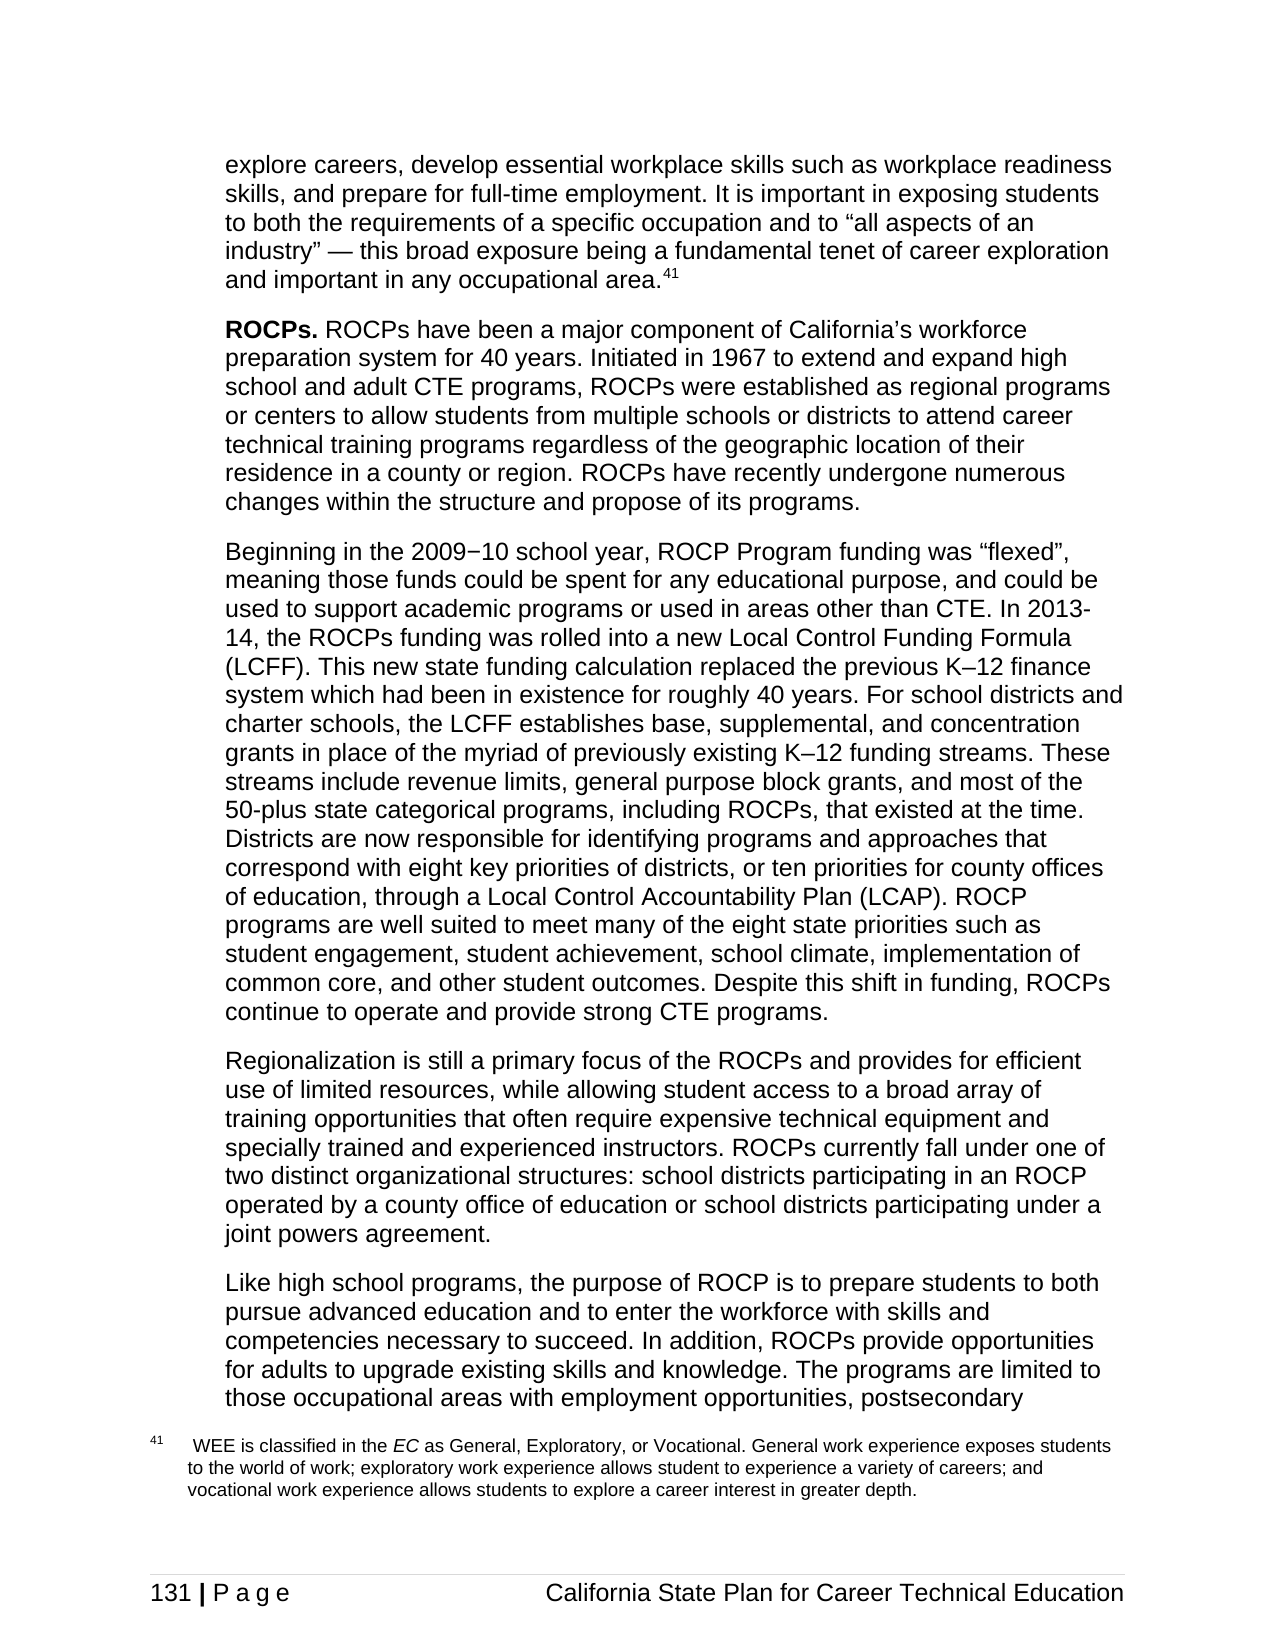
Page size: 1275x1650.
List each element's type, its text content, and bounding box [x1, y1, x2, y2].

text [225, 150, 1125, 294]
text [225, 1268, 1125, 1412]
text Beginning in the 2009−10 school year, ROCP Program funding was “flexed”, meaning those funds could be spent for any educational purpose, and could be used to support academic programs or used in areas other than CTE. In 2013-14, the ROCPs funding was rolled into a new Local Control Funding Formula (LCFF). This new state funding calculation replaced the previous K–12 finance system which had been in existence for roughly 40 years. For school districts and charter schools, the LCFF establishes base, supplemental, and concentration grants in place of the myriad of previously existing K–12 funding streams. These streams include revenue limits, general purpose block grants, and most of the 50-plus state categorical programs, including ROCPs, that existed at the time. Districts are now responsible for identifying programs and approaches that correspond with eight key priorities of districts, or ten priorities for county offices of education, through a Local Control Accountability Plan (LCAP). ROCP programs are well suited to meet many of the eight state priorities such as student engagement, student achievement, school climate, implementation of common core, and other student outcomes. Despite this shift in funding, ROCPs continue to operate and provide strong CTE programs. [225, 537, 1125, 1025]
text Regionalization is still a primary focus of the ROCPs and provides for efficient use of limited resources, while allowing student access to a broad array of training opportunities that often require expensive technical equipment and specially trained and experienced instructors. ROCPs currently fall under one of two distinct organizational structures: school districts participating in an ROCP operated by a county office of education or school districts participating under a joint powers agreement. [225, 1046, 1125, 1247]
text ROCPs. ROCPs have been a major component of California’s workforce preparation system for 40 years. Initiated in 1967 to extend and expand high school and adult CTE programs, ROCPs were established as regional programs or centers to allow students from multiple schools or districts to attend career technical training programs regardless of the geographic location of their residence in a county or region. ROCPs have recently undergone numerous changes within the structure and propose of its programs. [225, 314, 1125, 516]
